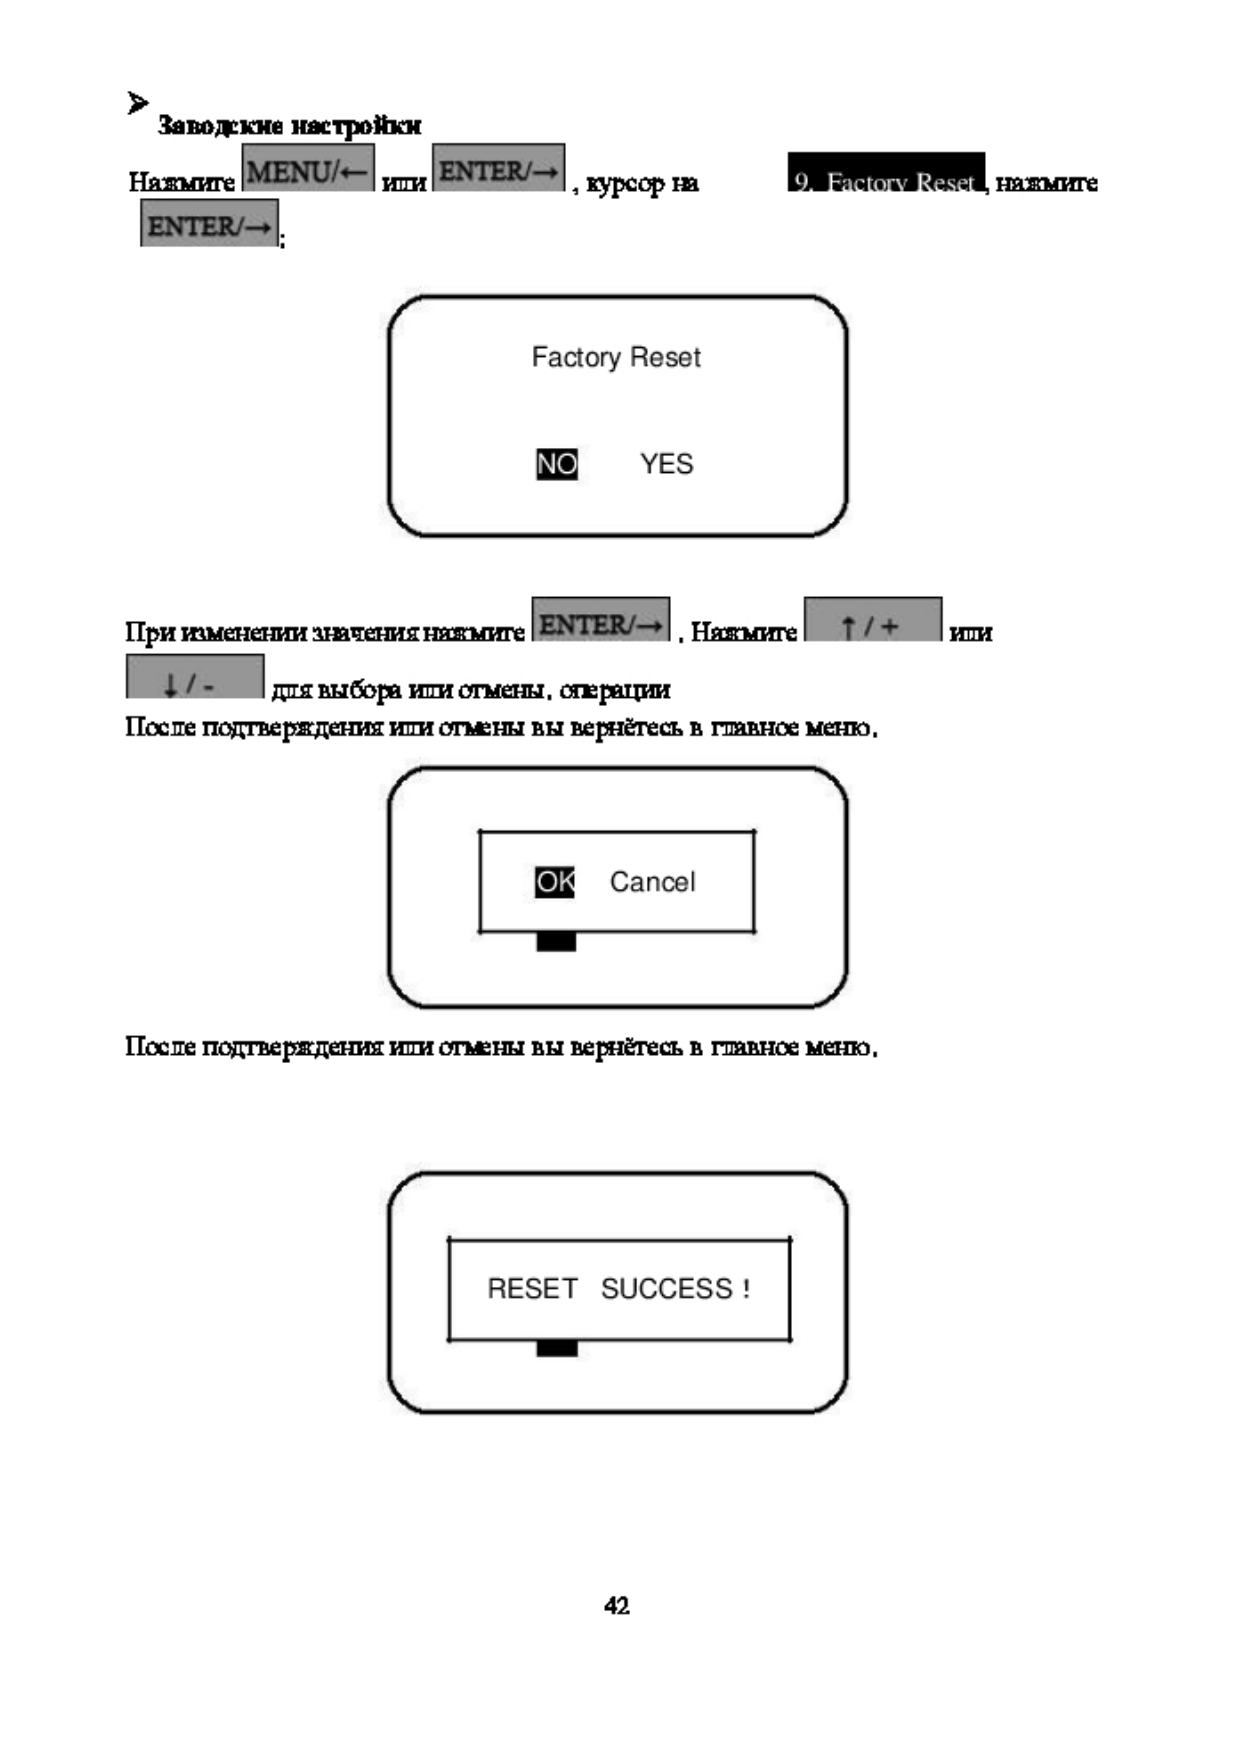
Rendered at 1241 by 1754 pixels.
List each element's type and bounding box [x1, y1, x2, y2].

picture [57, 15, 1178, 1702]
